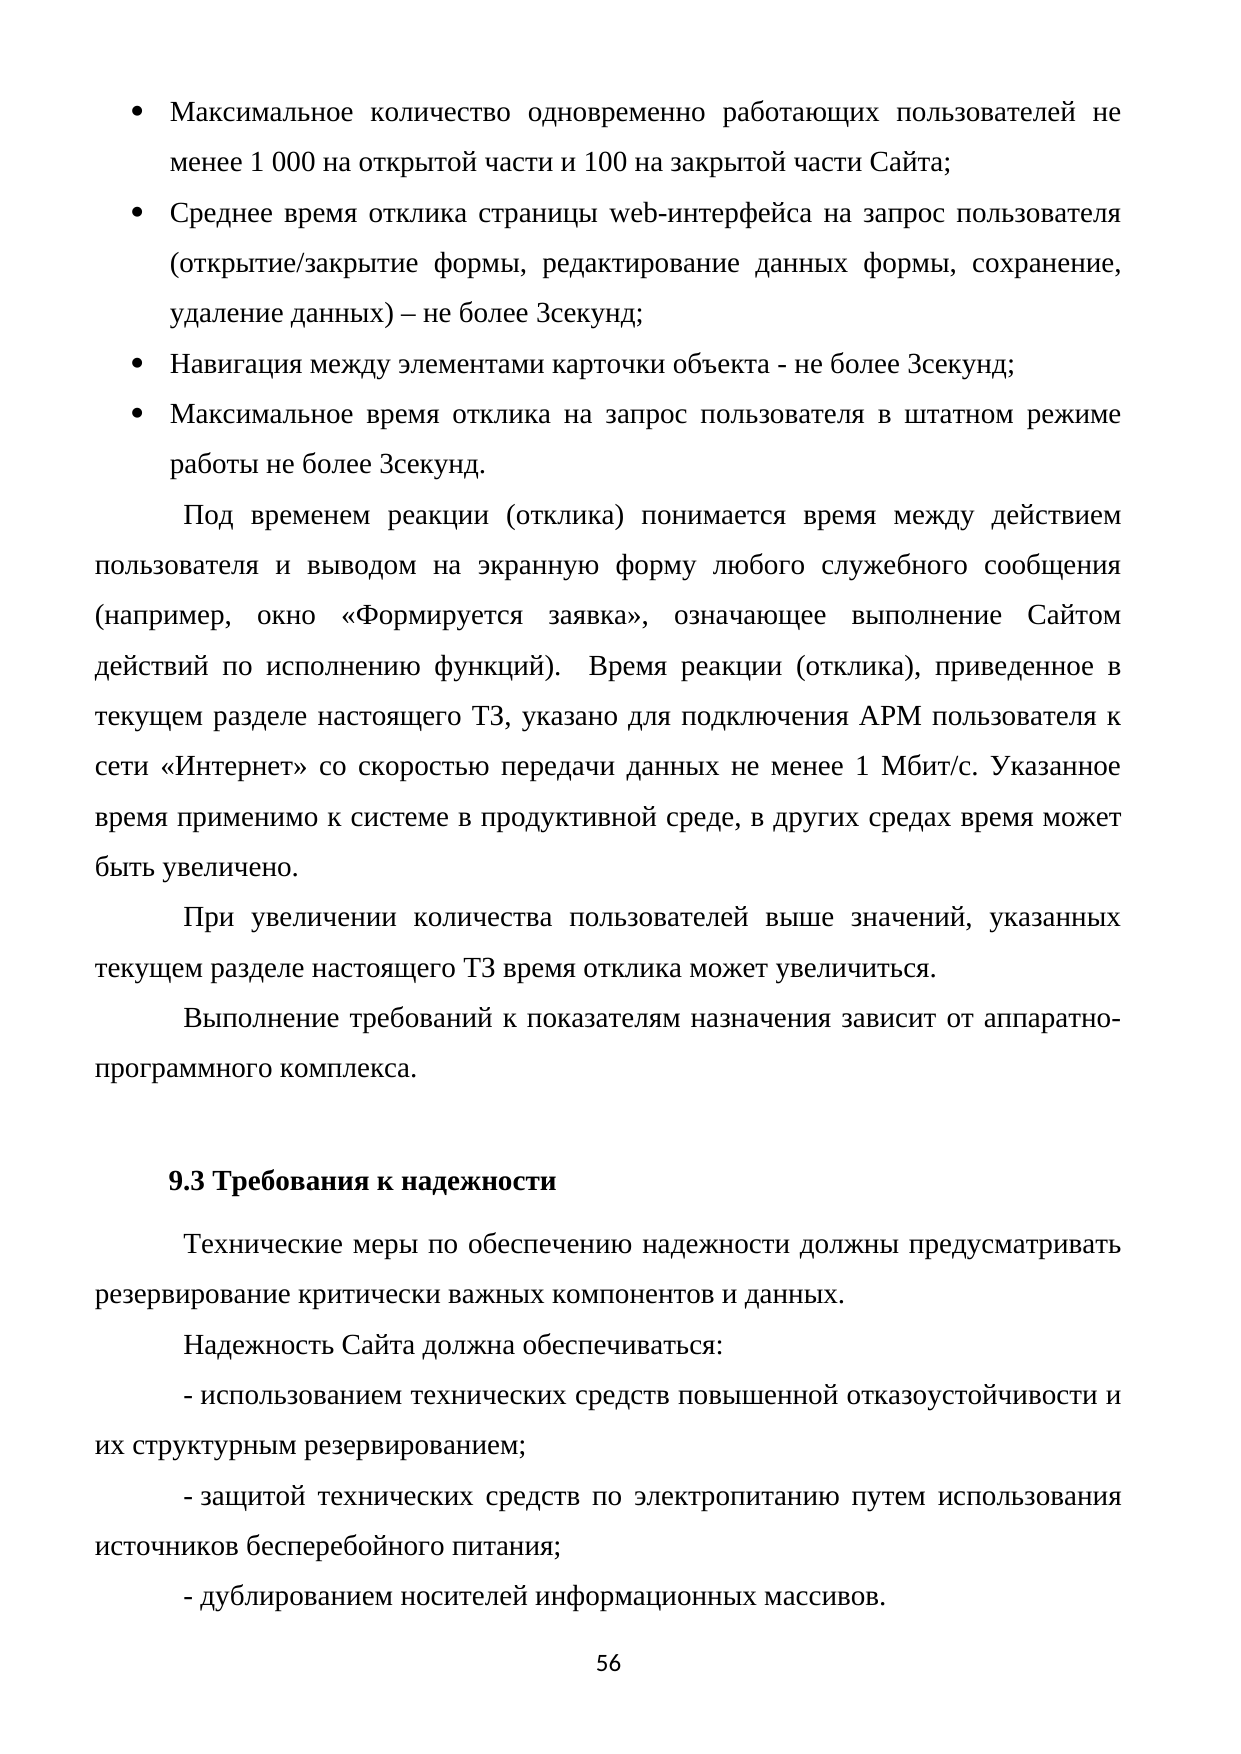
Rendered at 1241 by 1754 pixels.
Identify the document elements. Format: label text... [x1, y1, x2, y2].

text Выполнение требований к показателям назначения зависит от аппаратно-программного комплекса. [94, 1000, 1122, 1084]
text Надежность Сайта должна обеспечиваться: [94, 1327, 1122, 1360]
text При увеличении количества пользователей выше значений, указанных текущем разделе настоящего ТЗ время отклика может увеличиться. [94, 899, 1122, 983]
list Максимальное количество одновременно работающих пользователей не менее 1 000 на открытой части и 100 на закрытой части Сайта; [132, 94, 1122, 178]
list использованием технических средств повышенной отказоустойчивости и их структурным резервированием; [94, 1377, 1122, 1461]
list защитой технических средств по электропитанию путем использования источников бесперебойного питания; [94, 1478, 1122, 1562]
list дублированием носителей информационных массивов. [94, 1578, 1122, 1612]
text Технические меры по обеспечению надежности должны предусматривать резервирование критически важных компонентов и данных. [94, 1226, 1122, 1310]
text Требования к надежности [80, 1163, 1122, 1197]
list Навигация между элементами карточки объекта - не более 3секунд; [132, 346, 1122, 379]
list Среднее время отклика страницы web-интерфейса на запрос пользователя (открытие/закрытие формы, редактирование данных формы, сохранение, удаление данных) – не более 3секунд; [132, 195, 1122, 329]
list Максимальное время отклика на запрос пользователя в штатном режиме работы не более 3секунд. [132, 396, 1122, 480]
text Под временем реакции (отклика) понимается время между действием пользователя и выводом на экранную форму любого служебного сообщения (например, окно «Формируется заявка», означающее выполнение Сайтом действий по исполнению функций). Время реакции (отклика), приведенное в текущем разделе настоящего ТЗ, указано для подключения АРМ пользователя к сети «Интернет» со скоростью передачи данных не менее 1 Мбит/с. Указанное время применимо к системе в продуктивной среде, в других средах время может быть увеличено. [94, 497, 1122, 883]
